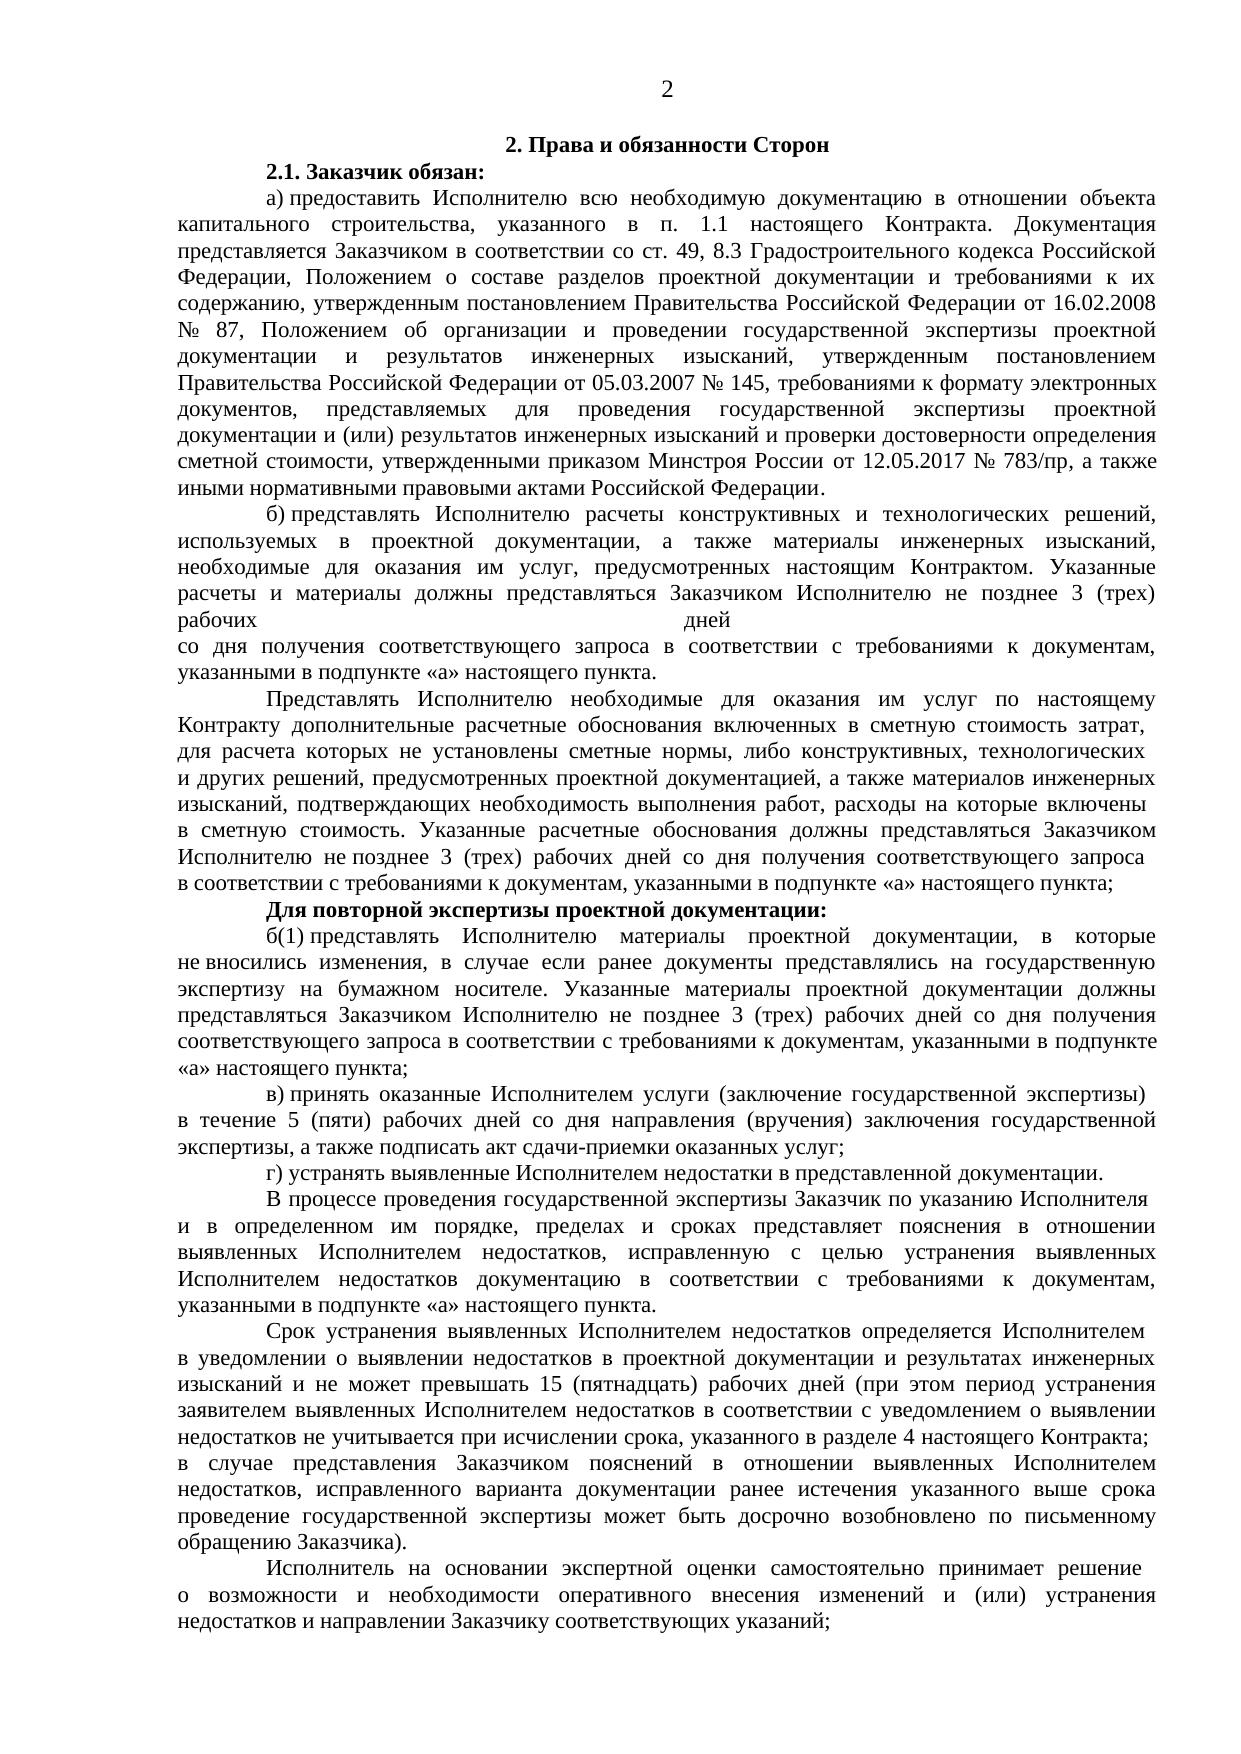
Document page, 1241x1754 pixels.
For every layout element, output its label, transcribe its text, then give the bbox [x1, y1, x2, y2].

text Представлять Исполнителю необходимые для оказания им услуг по настоящему Контракту дополнительные расчетные обоснования включенных в сметную стоимость затрат, для расчета которых не установлены сметные нормы, либо конструктивных, технологических и других решений, предусмотренных проектной документацией, а также материалов инженерных изысканий, подтверждающих необходимость выполнения работ, расходы на которые включены в сметную стоимость. Указанные расчетные обоснования должны представляться Заказчиком Исполнителю не позднее 3 (трех) рабочих дней со дня получения соответствующего запроса в соответствии с требованиями к документам, указанными в подпункте «а» настоящего пункта; [177, 685, 1157, 896]
text Срок устранения выявленных Исполнителем недостатков определяется Исполнителем в уведомлении о выявлении недостатков в проектной документации и результатах инженерных изысканий и не может превышать 15 (пятнадцать) рабочих дней (при этом период устранения заявителем выявленных Исполнителем недостатков в соответствии с уведомлением о выявлении недостатков не учитывается при исчислении срока, указанного в разделе 4 настоящего Контракта; в случае представления Заказчиком пояснений в отношении выявленных Исполнителем недостатков, исправленного варианта документации ранее истечения указанного выше срока проведение государственной экспертизы может быть досрочно возобновлено по письменному обращению Заказчика). [177, 1317, 1157, 1554]
text В процессе проведения государственной экспертизы Заказчик по указанию Исполнителя и в определенном им порядке, пределах и сроках представляет пояснения в отношении выявленных Исполнителем недостатков, исправленную с целью устранения выявленных Исполнителем недостатков документацию в соответствии с требованиями к документам, указанными в подпункте «а» настоящего пункта. [177, 1186, 1157, 1317]
text б(1) представлять Исполнителю материалы проектной документации, в которые не вносились изменения, в случае если ранее документы представлялись на государственную экспертизу на бумажном носителе. Указанные материалы проектной документации должны представляться Заказчиком Исполнителю не позднее 3 (трех) рабочих дней со дня получения соответствующего запроса в соответствии с требованиями к документам, указанными в подпункте «а» настоящего пункта; [177, 922, 1157, 1080]
text Для повторной экспертизы проектной документации: [177, 896, 1157, 922]
text а) предоставить Исполнителю всю необходимую документацию в отношении объекта капитального строительства, указанного в п. 1.1 настоящего Контракта. Документация представляется Заказчиком в соответствии со ст. 49, 8.3 Градостроительного кодекса Российской Федерации, Положением о составе разделов проектной документации и требованиями к их содержанию, утвержденным постановлением Правительства Российской Федерации от 16.02.2008 № 87, Положением об организации и проведении государственной экспертизы проектной документации и результатов инженерных изысканий, утвержденным постановлением Правительства Российской Федерации от 05.03.2007 № 145, требованиями к формату электронных документов, представляемых для проведения государственной экспертизы проектной документации и (или) результатов инженерных изысканий и проверки достоверности определения сметной стоимости, утвержденными приказом Минстроя России от 12.05.2017 № 783/пр, а также иными нормативными правовыми актами Российской Федерации. [177, 184, 1157, 500]
text б) представлять Исполнителю расчеты конструктивных и технологических решений, используемых в проектной документации, а также материалы инженерных изысканий, необходимые для оказания им услуг, предусмотренных настоящим Контрактом. Указанные расчеты и материалы должны представляться Заказчиком Исполнителю не позднее 3 (трех) рабочих дней со дня получения соответствующего запроса в соответствии с требованиями к документам, указанными в подпункте «а» настоящего пункта. [177, 500, 1157, 685]
text в) принять оказанные Исполнителем услуги (заключение государственной экспертизы) в течение 5 (пяти) рабочих дней со дня направления (вручения) заключения государственной экспертизы, а также подписать акт сдачи-приемки оказанных услуг; [177, 1080, 1157, 1159]
text Исполнитель на основании экспертной оценки самостоятельно принимает решение о возможности и необходимости оперативного внесения изменений и (или) устранения недостатков и направлении Заказчику соответствующих указаний; [177, 1554, 1157, 1633]
text 2.1. Заказчик обязан: [177, 158, 1157, 184]
text г) устранять выявленные Исполнителем недостатки в представленной документации. [177, 1159, 1157, 1186]
text 2. Права и обязанности Сторон [177, 131, 1157, 158]
